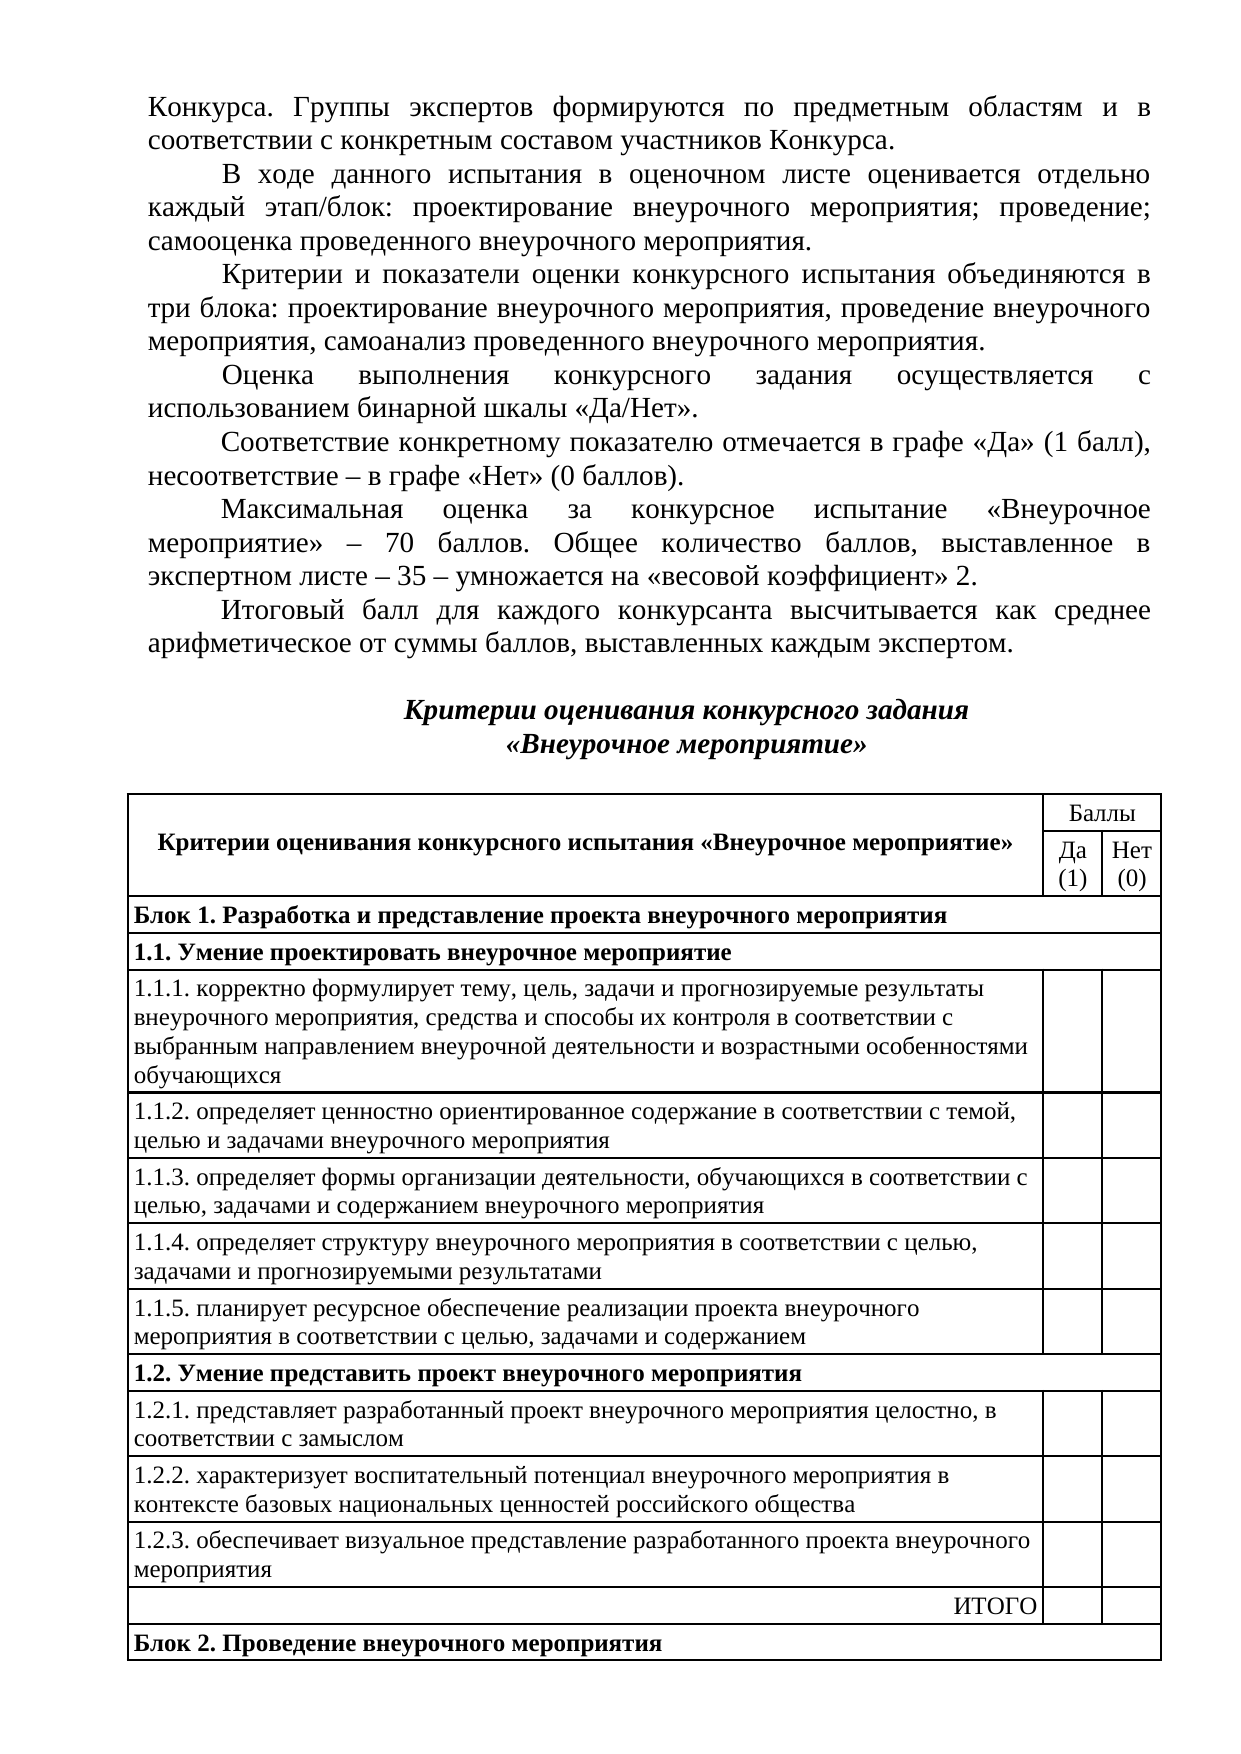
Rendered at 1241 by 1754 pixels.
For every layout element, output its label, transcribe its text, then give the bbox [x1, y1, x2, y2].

text «Внеурочное мероприятие» [148, 726, 1152, 759]
table_cell [1044, 1159, 1101, 1222]
table_cell 1.1.2. определяет ценностно ориентированное содержание в соответствии с темой, целью и задачами внеурочного мероприятия [129, 1094, 1042, 1157]
table_cell [1044, 971, 1101, 1091]
table_cell 1.2.2. характеризует воспитательный потенциал внеурочного мероприятия в контексте базовых национальных ценностей российского общества [129, 1457, 1042, 1521]
table_cell [1044, 1094, 1101, 1157]
table_cell 1.1.5. планирует ресурсное обеспечение реализации проекта внеурочного мероприятия в соответствии с целью, задачами и содержанием [129, 1290, 1042, 1353]
table_cell [1044, 1523, 1101, 1586]
table_cell [1103, 1094, 1160, 1157]
table_cell [1103, 971, 1160, 1091]
table_cell Да (1) [1044, 832, 1101, 895]
table_cell Нет (0) [1103, 832, 1160, 895]
table_cell [1103, 1588, 1160, 1623]
table_cell [1103, 1290, 1160, 1353]
table_cell [1103, 1224, 1160, 1288]
text Критерии и показатели оценки конкурсного испытания объединяются в три блока: проектирование внеурочного мероприятия, проведение внеурочного мероприятия, самоанализ проведенного внеурочного мероприятия. [148, 256, 1152, 357]
table_cell [1103, 1523, 1160, 1586]
table_header Критерии оценивания конкурсного испытания «Внеурочное мероприятие» [129, 795, 1042, 895]
table_cell [1044, 1290, 1101, 1353]
table_cell [1044, 1588, 1101, 1623]
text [148, 89, 1152, 156]
table_cell 1.2.1. представляет разработанный проект внеурочного мероприятия целостно, в соответствии с замыслом [129, 1392, 1042, 1455]
text Соответствие конкретному показателю отмечается в графе «Да» (1 балл), несоответствие – в графе «Нет» (0 баллов). [148, 424, 1152, 491]
text Оценка выполнения конкурсного задания осуществляется с использованием бинарной шкалы «Да/Нет». [148, 357, 1152, 424]
table_cell [1044, 1392, 1101, 1455]
table_cell [1044, 1224, 1101, 1288]
table_cell 1.2.3. обеспечивает визуальное представление разработанного проекта внеурочного мероприятия [129, 1523, 1042, 1586]
table_header Баллы [1044, 795, 1160, 830]
table_cell [1103, 1457, 1160, 1521]
table_cell 1.2. Умение представить проект внеурочного мероприятия [129, 1355, 1160, 1390]
table_cell [1044, 1457, 1101, 1521]
table_cell [1103, 1159, 1160, 1222]
table_cell [1103, 1392, 1160, 1455]
table_cell 1.1.1. корректно формулирует тему, цель, задачи и прогнозируемые результаты внеурочного мероприятия, средства и способы их контроля в соответствии с выбранным направлением внеурочной деятельности и возрастными особенностями обучающихся [129, 971, 1042, 1091]
table_cell Блок 2. Проведение внеурочного мероприятия [129, 1625, 1160, 1659]
table_cell Блок 1. Разработка и представление проекта внеурочного мероприятия [129, 897, 1160, 932]
table_cell 1.1.3. определяет формы организации деятельности, обучающихся в соответствии с целью, задачами и содержанием внеурочного мероприятия [129, 1159, 1042, 1222]
table_cell 1.1. Умение проектировать внеурочное мероприятие [129, 934, 1160, 968]
text Критерии оценивания конкурсного задания [148, 692, 1152, 726]
text Максимальная оценка за конкурсное испытание «Внеурочное мероприятие» – 70 баллов. Общее количество баллов, выставленное в экспертном листе – 35 – умножается на «весовой коэффициент» 2. [148, 491, 1152, 592]
text В ходе данного испытания в оценочном листе оценивается отдельно каждый этап/блок: проектирование внеурочного мероприятия; проведение; самооценка проведенного внеурочного мероприятия. [148, 156, 1152, 256]
text Итоговый балл для каждого конкурсанта высчитывается как среднее арифметическое от суммы баллов, выставленных каждым экспертом. [148, 592, 1152, 659]
table_cell ИТОГО [129, 1588, 1042, 1623]
table_cell 1.1.4. определяет структуру внеурочного мероприятия в соответствии с целью, задачами и прогнозируемыми результатами [129, 1224, 1042, 1288]
